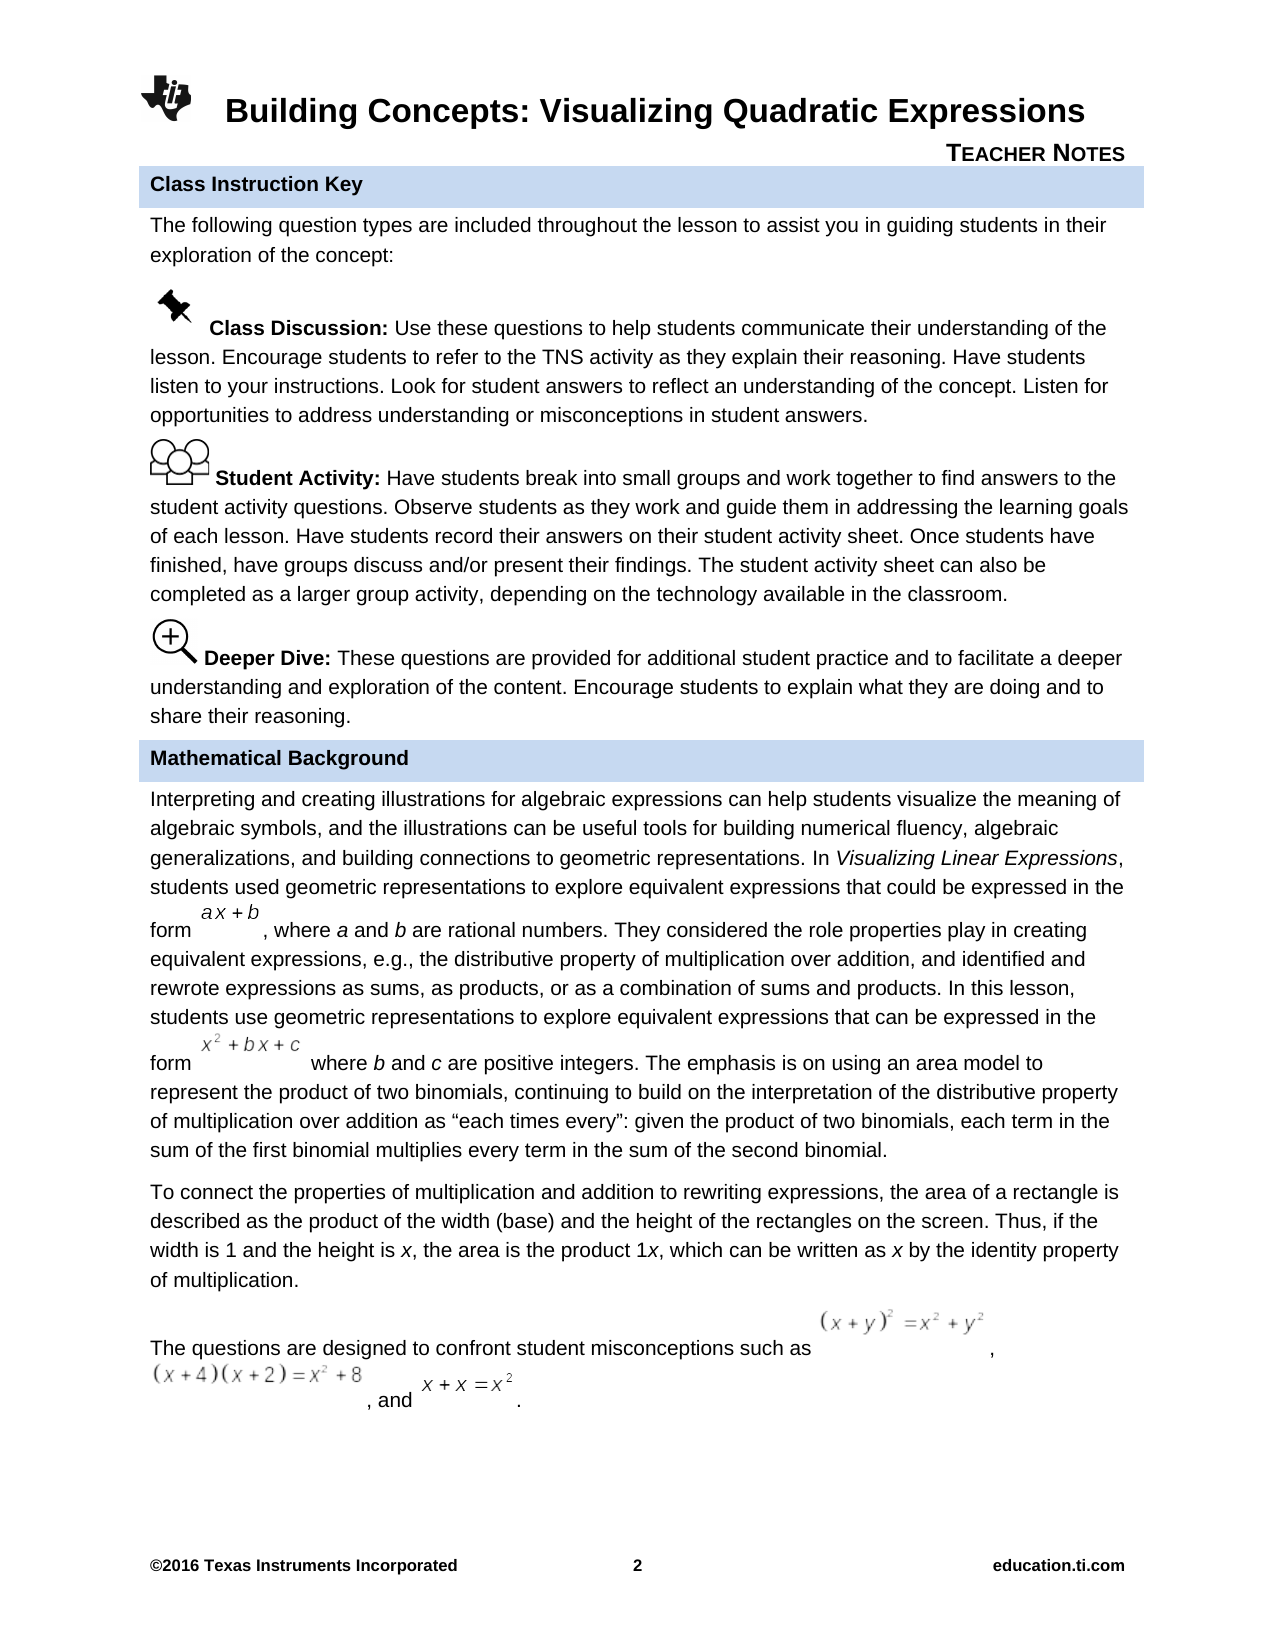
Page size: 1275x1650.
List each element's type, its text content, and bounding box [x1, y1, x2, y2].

table_cell Mathematical Background [139, 740, 1144, 782]
table_header Class Instruction Key [139, 166, 1144, 208]
table_cell The following question types are included throughout the lesson to assist you in guiding students in their exploration of the concept: [139, 208, 1144, 279]
picture [150, 439, 210, 485]
table_cell Deeper Dive: These questions are provided for additional student practice and to facilitate a deeper understanding and exploration of the content. Encourage students to explain what they are doing and to share their reasoning. [139, 619, 1144, 740]
table_cell Student Activity: Have students break into small groups and work together to find answers to the student activity questions. Observe students as they work and guide them in addressing the learning goals of each lesson. Have students record their answers on their student activity sheet. Once students have finished, have groups discuss and/or present their findings. The student activity sheet can also be completed as a larger group activity, depending on the technology available in the classroom. [139, 440, 1144, 618]
table_cell Class Discussion: Use these questions to help students communicate their understanding of the lesson. Encourage students to refer to the TNS activity as they explain their reasoning. Have students listen to your instructions. Look for student answers to reflect an understanding of the concept. Listen for opportunities to address understanding or misconceptions in student answers. [139, 279, 1144, 440]
table_cell Interpreting and creating illustrations for algebraic expressions can help students visualize the meaning of algebraic symbols, and the illustrations can be useful tools for building numerical fluency, algebraic generalizations, and building connections to geometric representations. In Visualizing Linear Expressions, students used geometric representations to explore equivalent expressions that could be expressed in the form , where a and b are rational numbers. They considered the role properties play in creating equivalent expressions, e.g., the distributive property of multiplication over addition, and identified and rewrote expressions as sums, as products, or as a combination of sums and products. In this lesson, students use geometric representations to explore equivalent expressions that can be expressed in the form where b and c are positive integers. The emphasis is on using an area model to represent the product of two binomials, continuing to build on the interpretation of the distributive property of multiplication over addition as “each times every”: given the product of two binomials, each term in the sum of the first binomial multiplies every term in the sum of the second binomial. To connect the properties of multiplication and addition to rewriting expressions, the area of a rectangle is described as the product of the width (base) and the height of the rectangles on the screen. Thus, if the width is 1 and the height is x, the area is the product 1x, which can be written as x by the identity property of multiplication. The questions are designed to confront student misconceptions such as , , and . [139, 782, 1144, 1424]
picture [150, 281, 199, 330]
picture [150, 618, 198, 665]
picture [140, 75, 192, 122]
